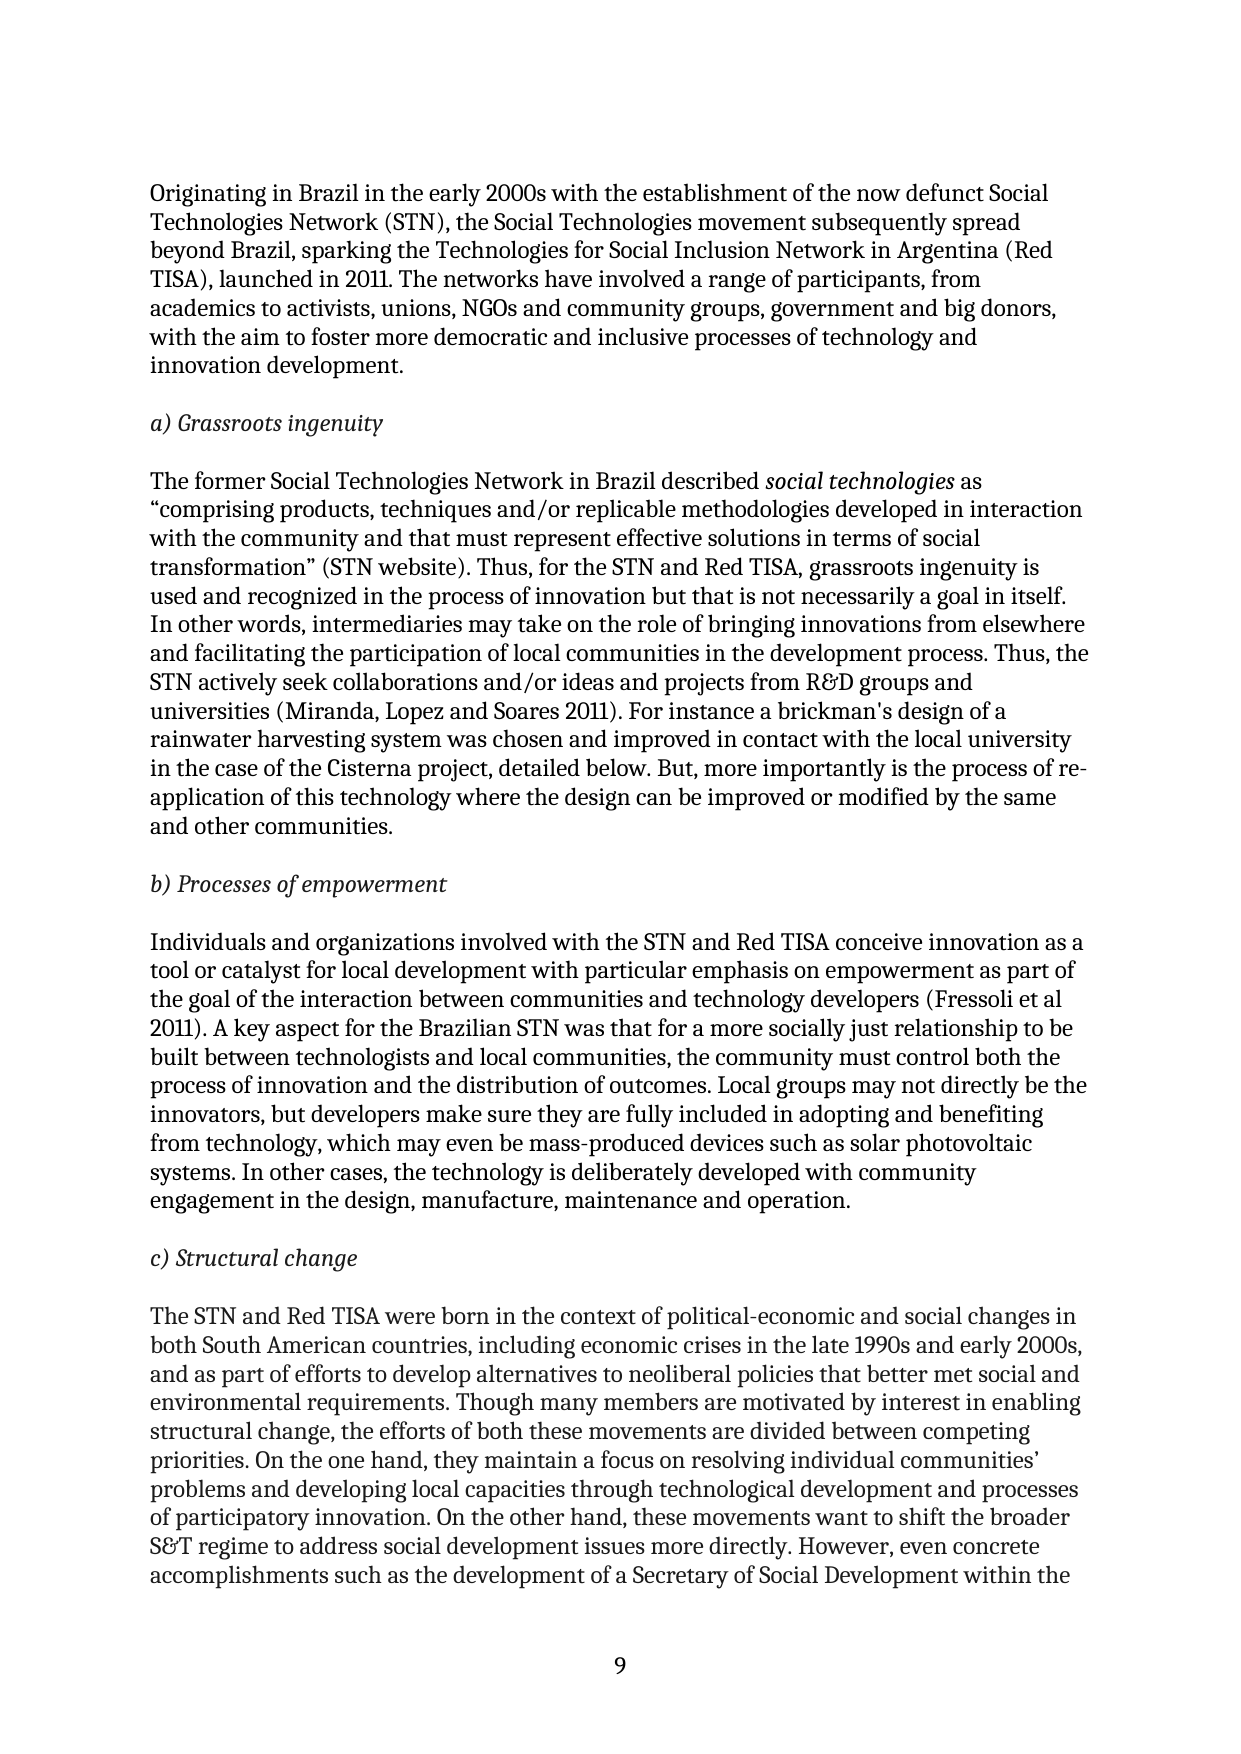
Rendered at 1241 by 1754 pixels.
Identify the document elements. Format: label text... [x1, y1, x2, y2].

text Originating in Brazil in the early 2000s with the establishment of the now defunct Social Technologies Network (STN), the Social Technologies movement subsequently spread beyond Brazil, sparking the Technologies for Social Inclusion Network in Argentina (Red TISA), launched in 2011. The networks have involved a range of participants, from academics to activists, unions, NGOs and community groups, government and big donors, with the aim to foster more democratic and inclusive processes of technology and innovation development. [150, 179, 1090, 380]
text The former Social Technologies Network in Brazil described social technologies as “comprising products, techniques and/or replicable methodologies developed in interaction with the community and that must represent effective solutions in terms of social transformation” (STN website). Thus, for the STN and Red TISA, grassroots ingenuity is used and recognized in the process of innovation but that is not necessarily a goal in itself. In other words, intermediaries may take on the role of bringing innovations from elsewhere and facilitating the participation of local communities in the development process. Thus, the STN actively seek collaborations and/or ideas and projects from R&D groups and universities (Miranda, Lopez and Soares 2011). For instance a brickman's design of a rainwater harvesting system was chosen and improved in contact with the local university in the case of the Cisterna project, detailed below. But, more importantly is the process of re-application of this technology where the design can be improved or modified by the same and other communities. [150, 467, 1090, 840]
text b) Processes of empowerment [150, 869, 1090, 898]
text Individuals and organizations involved with the STN and Red TISA conceive innovation as a tool or catalyst for local development with particular emphasis on empowerment as part of the goal of the interaction between communities and technology developers (Fressoli et al 2011). A key aspect for the Brazilian STN was that for a more socially just relationship to be built between technologists and local communities, the community must control both the process of innovation and the distribution of outcomes. Local groups may not directly be the innovators, but developers make sure they are fully included in adopting and benefiting from technology, which may even be mass-produced devices such as solar photovoltaic systems. In other cases, the technology is deliberately developed with community engagement in the design, manufacture, maintenance and operation. [150, 927, 1090, 1215]
text a) Grassroots ingenuity [150, 409, 1090, 437]
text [150, 1302, 1090, 1589]
text c) Structural change [150, 1244, 1090, 1273]
